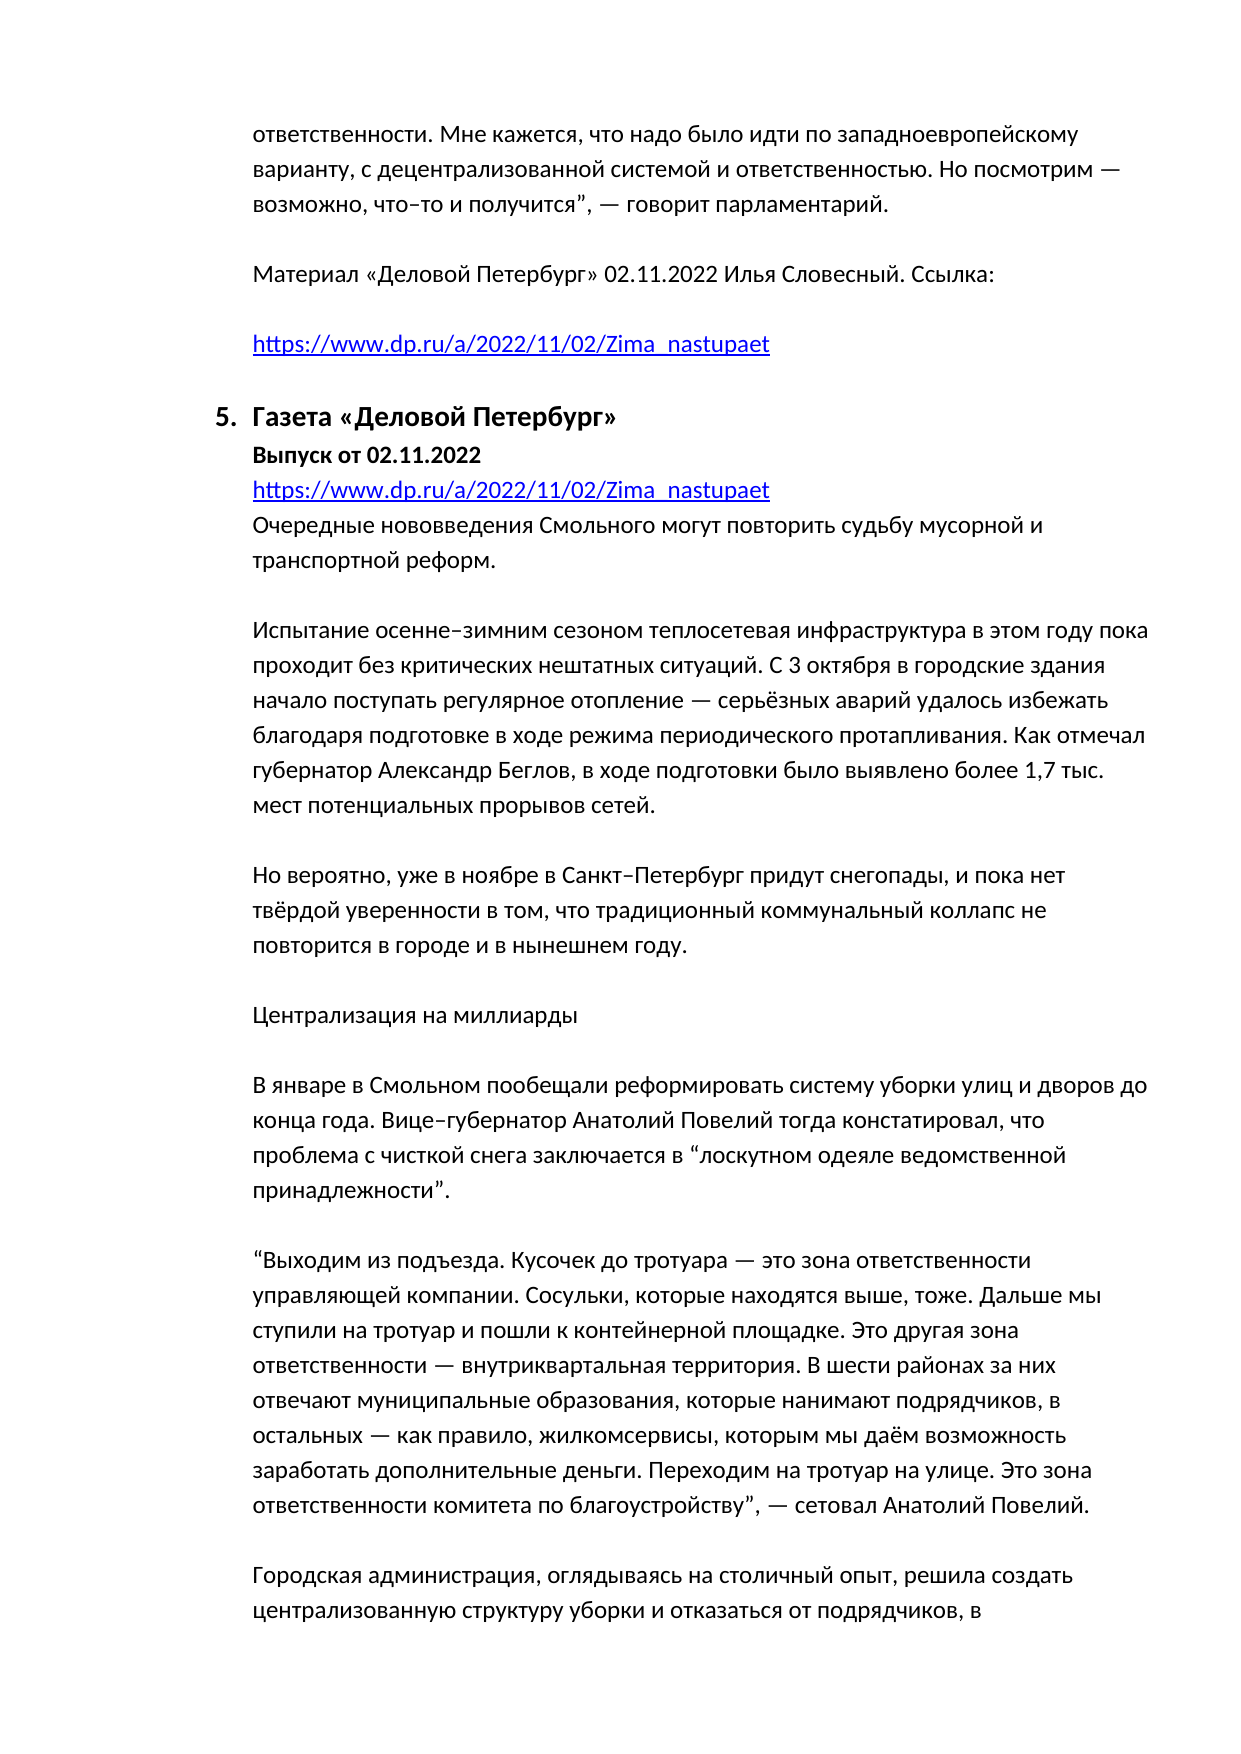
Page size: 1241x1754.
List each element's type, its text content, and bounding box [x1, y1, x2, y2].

list В январе в Смольном пообещали реформировать систему уборки улиц и дворов до конца года. Вице–губернатор Анатолий Повелий тогда констатировал, что проблема с чисткой снега заключается в “лоскутном одеяле ведомственной принадлежности”. [252, 1069, 1152, 1204]
list Очередные нововведения Смольного могут повторить судьбу мусорной и транспортной реформ. [252, 509, 1152, 574]
list “Выходим из подъезда. Кусочек до тротуара — это зона ответственности управляющей компании. Сосульки, которые находятся выше, тоже. Дальше мы ступили на тротуар и пошли к контейнерной площадке. Это другая зона ответственности — внутриквартальная территория. В шести районах за них отвечают муниципальные образования, которые нанимают подрядчиков, в остальных — как правило, жилкомсервисы, которым мы даём возможность заработать дополнительные деньги. Переходим на тротуар на улице. Это зона ответственности комитета по благоустройству”, — сетовал Анатолий Повелий. [252, 1244, 1152, 1519]
list Испытание осенне–зимним сезоном теплосетевая инфраструктура в этом году пока проходит без критических нештатных ситуаций. С 3 октября в городские здания начало поступать регулярное отопление — серьёзных аварий удалось избежать благодаря подготовке в ходе режима периодического протапливания. Как отмечал губернатор Александр Беглов, в ходе подготовки было выявлено более 1,7 тыс. мест потенциальных прорывов сетей. [252, 614, 1152, 819]
list Выпуск от 02.11.2022 [252, 439, 1152, 469]
list Централизация на миллиарды [252, 999, 1152, 1029]
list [252, 1559, 1152, 1624]
list https://www.dp.ru/a/2022/11/02/Zima_nastupaet [252, 328, 1152, 359]
list Материал «Деловой Петербург» 02.11.2022 Илья Словесный. Ссылка: [252, 258, 1152, 289]
list Газета «Деловой Петербург» [215, 398, 1152, 434]
list https://www.dp.ru/a/2022/11/02/Zima_nastupaet [252, 474, 1152, 504]
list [252, 118, 1152, 219]
list Но вероятно, уже в ноябре в Санкт–Петербург придут снегопады, и пока нет твёрдой уверенности в том, что традиционный коммунальный коллапс не повторится в городе и в нынешнем году. [252, 859, 1152, 959]
